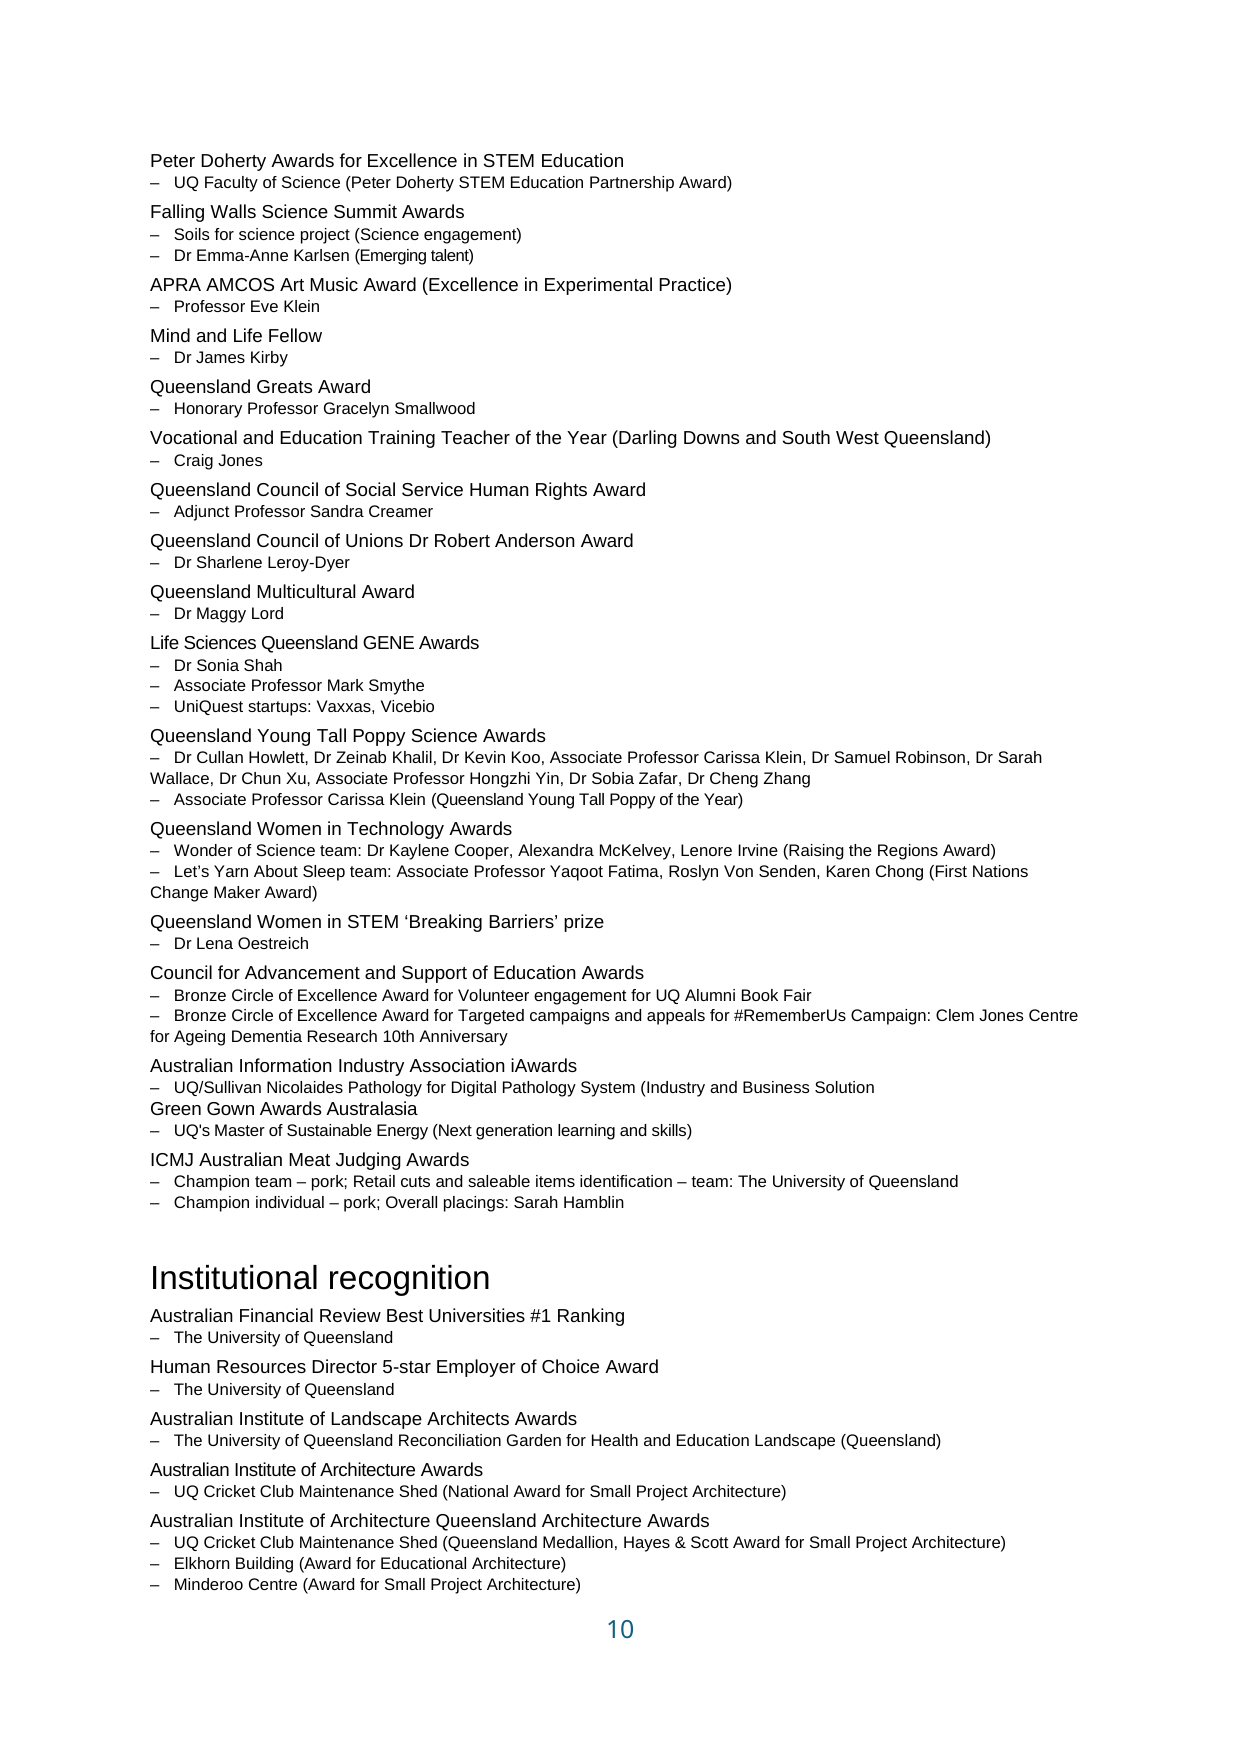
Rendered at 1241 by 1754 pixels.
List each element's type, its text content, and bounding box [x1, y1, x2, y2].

text Queensland Women in Technology Awards – Wonder of Science team: Dr Kaylene Cooper, Alexandra McKelvey, Lenore Irvine (Raising the Regions Award) – Let’s Yarn About Sleep team: Associate Professor Yaqoot Fatima, Roslyn Von Senden, Karen Chong (First Nations Change Maker Award) [150, 818, 1090, 902]
text Australian Institute of Architecture Awards – UQ Cricket Club Maintenance Shed (National Award for Small Project Architecture) [150, 1459, 1090, 1501]
subtitle Institutional recognition [150, 1258, 1090, 1297]
text Queensland Multicultural Award – Dr Maggy Lord [150, 581, 1090, 623]
text Queensland Greats Award – Honorary Professor Gracelyn Smallwood [150, 376, 1090, 418]
text Queensland Women in STEM ‘Breaking Barriers’ prize – Dr Lena Oestreich [150, 911, 1090, 953]
text Queensland Council of Social Service Human Rights Award – Adjunct Professor Sandra Creamer [150, 478, 1090, 521]
text Peter Doherty Awards for Excellence in STEM Education – UQ Faculty of Science (Peter Doherty STEM Education Partnership Award) [150, 150, 1090, 192]
text Queensland Council of Unions Dr Robert Anderson Award – Dr Sharlene Leroy-Dyer [150, 529, 1090, 572]
text Council for Advancement and Support of Education Awards – Bronze Circle of Excellence Award for Volunteer engagement for UQ Alumni Book Fair – Bronze Circle of Excellence Award for Targeted campaigns and appeals for #RememberUs Campaign: Clem Jones Centre for Ageing Dementia Research 10th Anniversary [150, 962, 1090, 1046]
text Falling Walls Science Summit Awards – Soils for science project (Science engagement) – Dr Emma-Anne Karlsen (Emerging talent) [150, 201, 1090, 264]
text Vocational and Education Training Teacher of the Year (Darling Downs and South West Queensland) – Craig Jones [150, 427, 1090, 469]
text Human Resources Director 5-star Employer of Choice Award – The University of Queensland [150, 1356, 1090, 1399]
text Australian Institute of Architecture Queensland Architecture Awards – UQ Cricket Club Maintenance Shed (Queensland Medallion, Hayes & Scott Award for Small Project Architecture) – Elkhorn Building (Award for Educational Architecture) – Minderoo Centre (Award for Small Project Architecture) [150, 1510, 1090, 1594]
text ICMJ Australian Meat Judging Awards – Champion team – pork; Retail cuts and saleable items identification – team: The University of Queensland – Champion individual – pork; Overall placings: Sarah Hamblin [150, 1149, 1090, 1212]
text Australian Institute of Landscape Architects Awards – The University of Queensland Reconciliation Garden for Health and Education Landscape (Queensland) [150, 1407, 1090, 1450]
text Australian Information Industry Association iAwards – UQ/Sullivan Nicolaides Pathology for Digital Pathology System (Industry and Business Solution Green Gown Awards Australasia – UQ's Master of Sustainable Energy (Next generation learning and skills) [150, 1055, 1090, 1140]
text Queensland Young Tall Poppy Science Awards – Dr Cullan Howlett, Dr Zeinab Khalil, Dr Kevin Koo, Associate Professor Carissa Klein, Dr Samuel Robinson, Dr Sarah Wallace, Dr Chun Xu, Associate Professor Hongzhi Yin, Dr Sobia Zafar, Dr Cheng Zhang – Associate Professor Carissa Klein (Queensland Young Tall Poppy of the Year) [150, 725, 1090, 809]
text APRA AMCOS Art Music Award (Excellence in Experimental Practice) – Professor Eve Klein [150, 273, 1090, 316]
text Life Sciences Queensland GENE Awards – Dr Sonia Shah – Associate Professor Mark Smythe – UniQuest startups: Vaxxas, Vicebio [150, 632, 1090, 716]
text Australian Financial Review Best Universities #1 Ranking – The University of Queensland [150, 1305, 1090, 1347]
text Mind and Life Fellow – Dr James Kirby [150, 324, 1090, 367]
